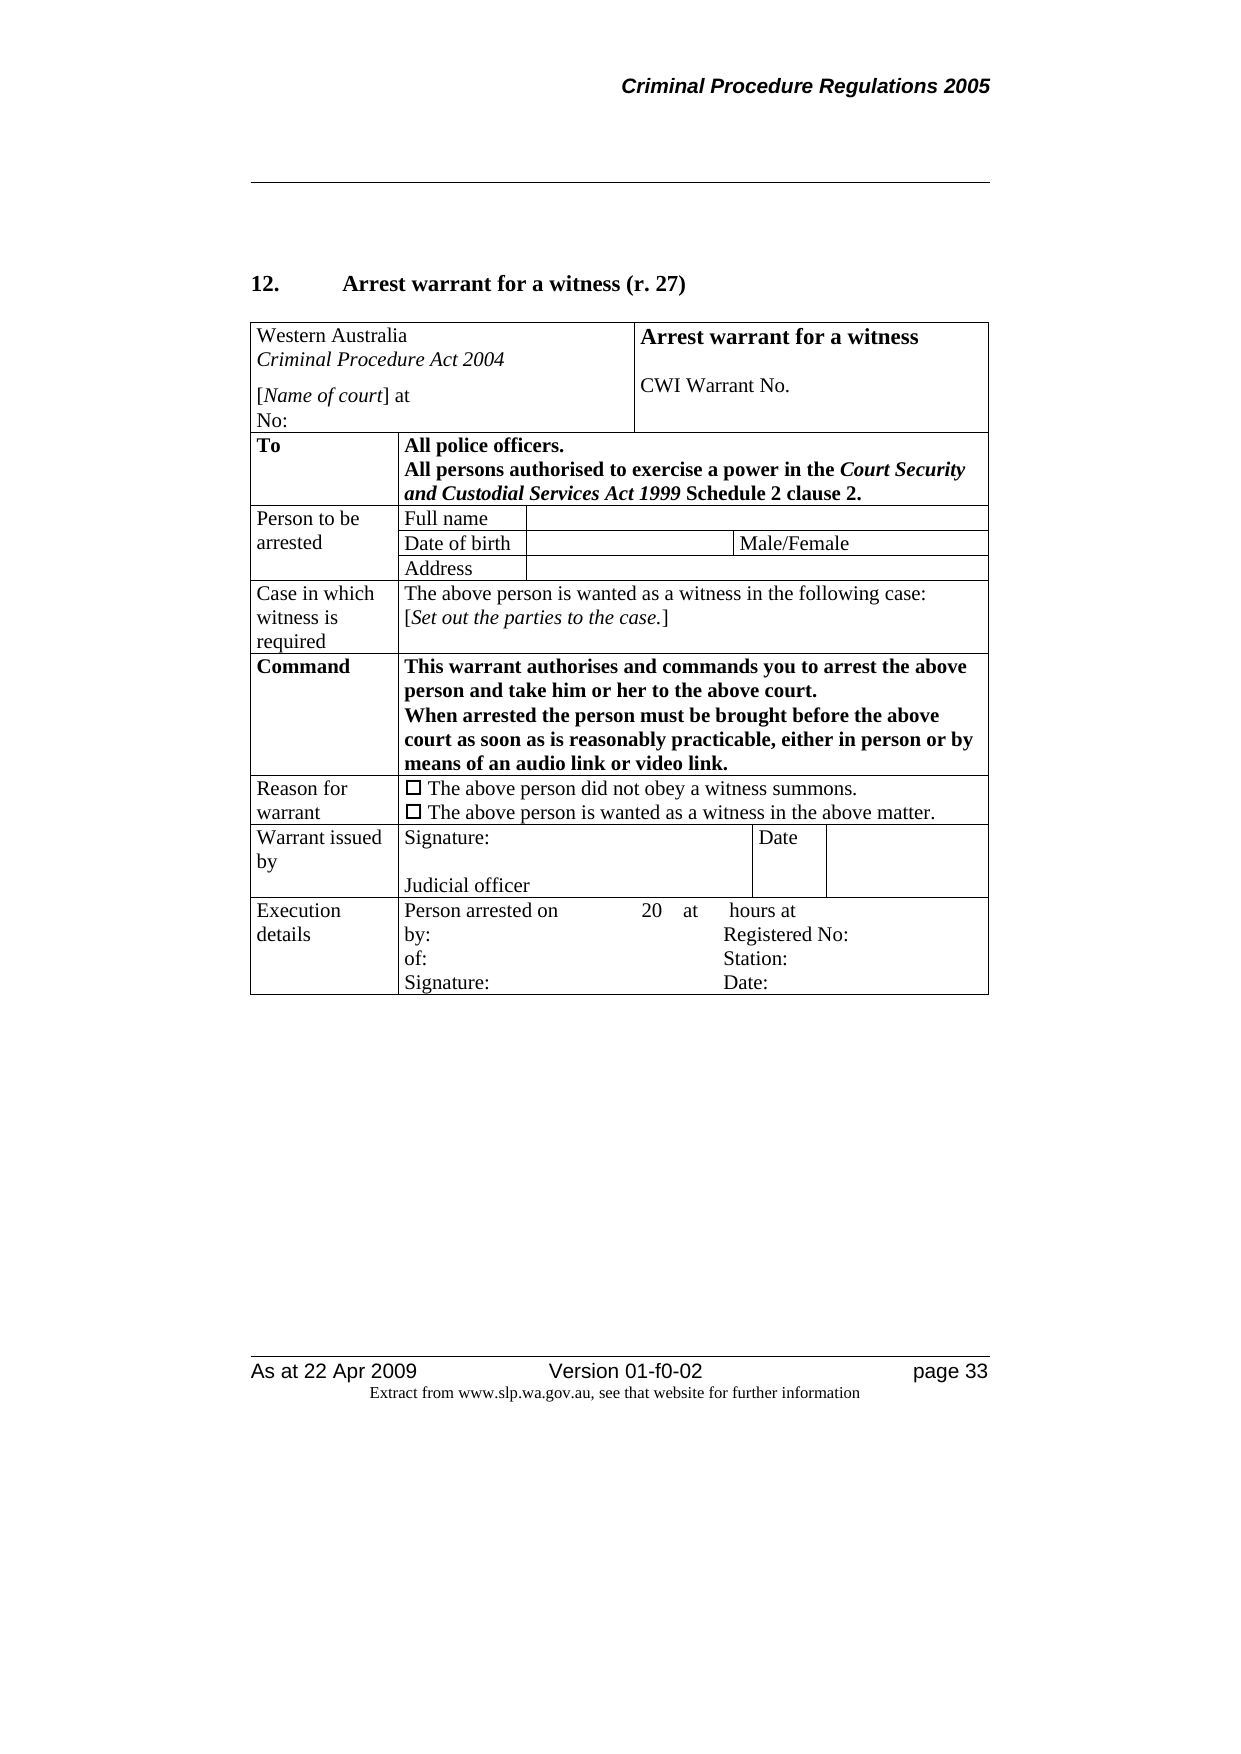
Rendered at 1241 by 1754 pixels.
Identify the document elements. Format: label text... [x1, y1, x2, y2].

table_cell Date of birth [399, 531, 526, 555]
table_cell Reason for warrant [251, 776, 398, 824]
table_cell Address [399, 556, 526, 580]
table_cell This warrant authorises and commands you to arrest the above person and take him or her to the above court. When arrested the person must be brought before the above court as soon as is reasonably practicable, either in person or by means of an audio link or video link. [399, 654, 988, 775]
table_cell Person to be arrested [251, 506, 398, 580]
table_cell Command [251, 654, 398, 775]
table_cell [827, 825, 988, 897]
subtitle 12. Arrest warrant for a witness (r. 27) [251, 270, 990, 297]
table_cell [527, 556, 988, 580]
table_cell The above person did not obey a witness summons. The above person is wanted as a witness in the above matter. [399, 776, 988, 824]
table_cell Full name [399, 506, 526, 530]
table_cell Execution details [251, 898, 398, 994]
table_cell Warrant issued by [251, 825, 398, 897]
table_cell Person arrested on 20 at hours at by: Registered No: of: Station: Signature: Date: [399, 898, 988, 994]
table_cell Case in which witness is required [251, 581, 398, 653]
table_header Arrest warrant for a witness CWI Warrant No. [635, 323, 988, 432]
table_cell The above person is wanted as a witness in the following case: [Set out the parties to the case.] [399, 581, 988, 653]
table_cell Male/Female [734, 531, 988, 555]
table_cell All police officers. All persons authorised to exercise a power in the Court Security and Custodial Services Act 1999 Schedule 2 clause 2. [399, 433, 988, 505]
table_cell [527, 506, 988, 530]
table_cell Signature: Judicial officer [399, 825, 752, 897]
table_cell [527, 531, 733, 555]
table_header Western Australia Criminal Procedure Act 2004 [Name of court] at No: [251, 323, 634, 432]
table_cell To [251, 433, 398, 505]
table_cell Date [753, 825, 826, 897]
